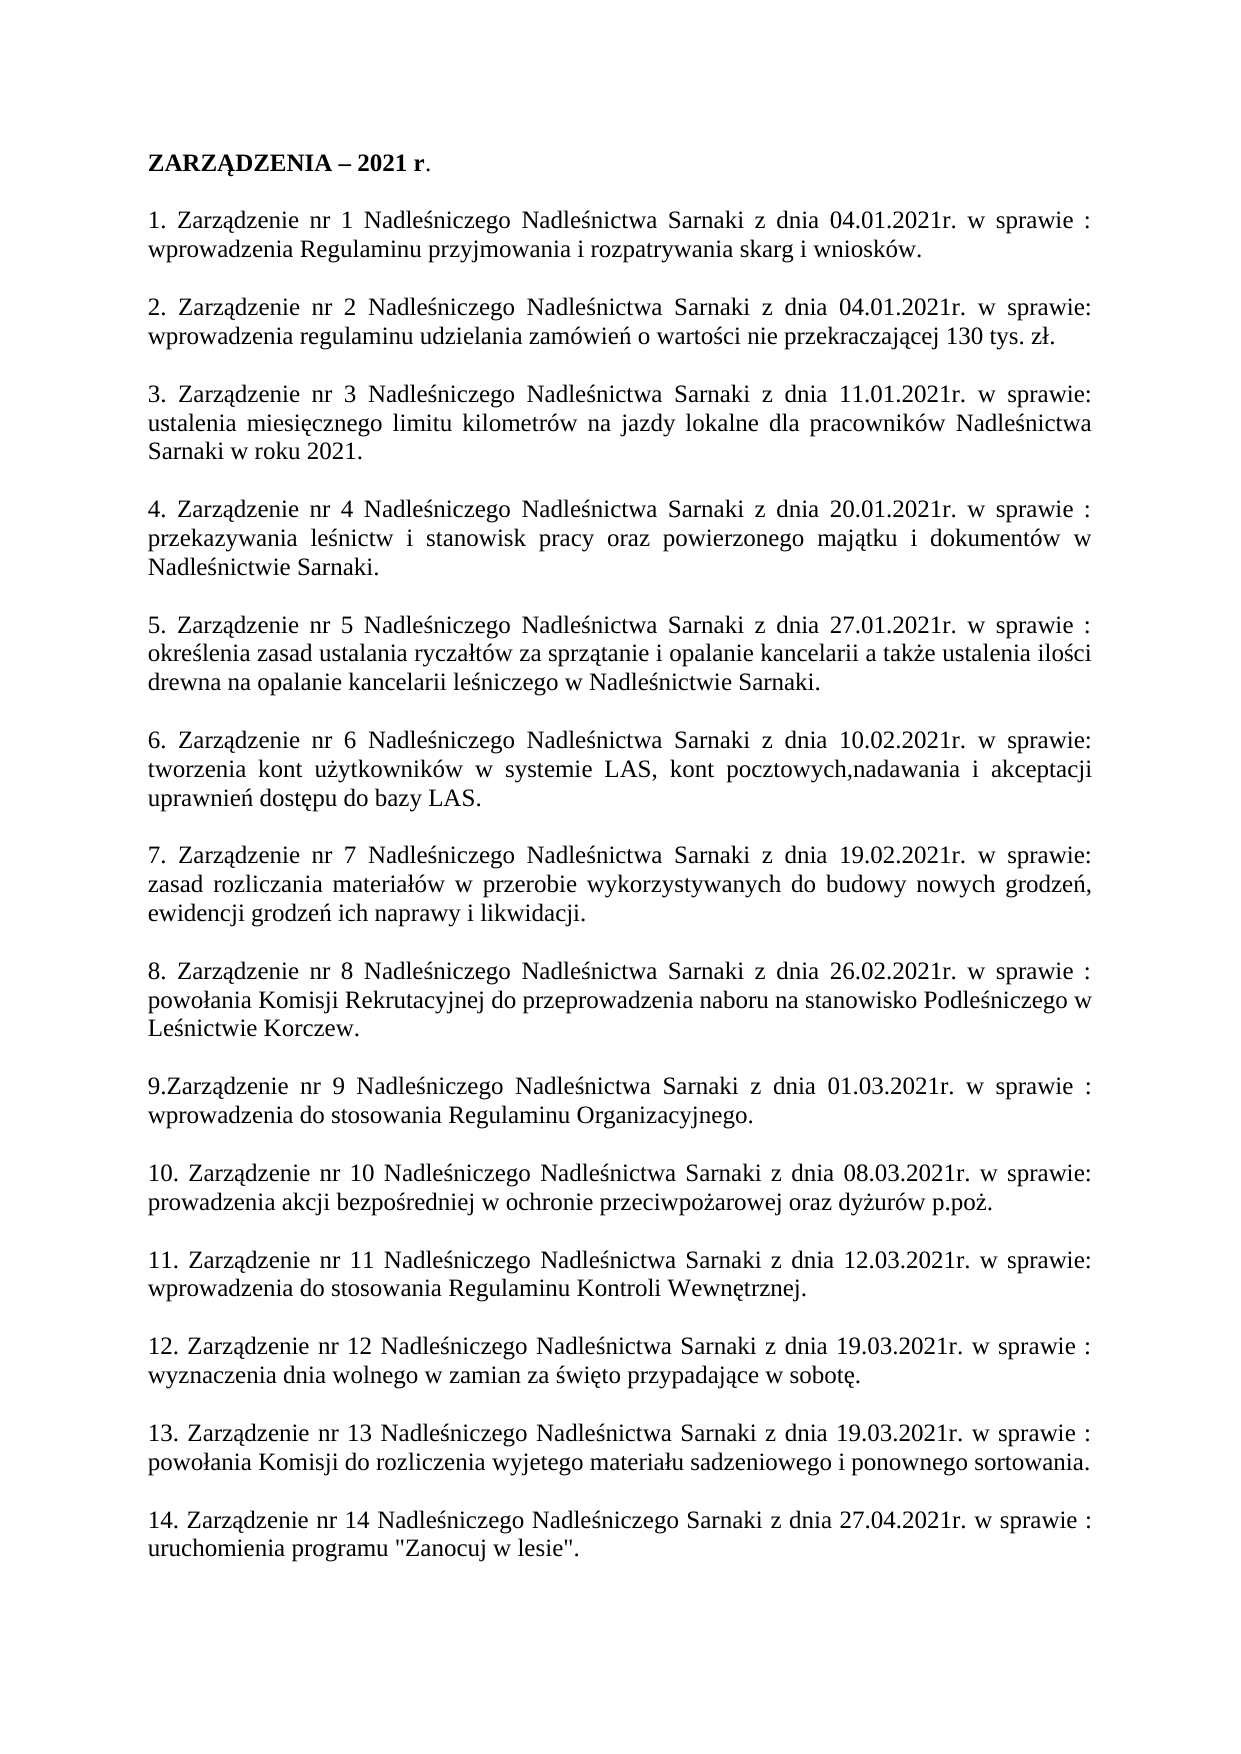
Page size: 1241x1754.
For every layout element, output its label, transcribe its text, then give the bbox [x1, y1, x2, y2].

text ZARZĄDZENIA – 2021 r. [148, 148, 1093, 176]
text 8. Zarządzenie nr 8 Nadleśniczego Nadleśnictwa Sarnaki z dnia 26.02.2021r. w sprawie : powołania Komisji Rekrutacyjnej do przeprowadzenia naboru na stanowisko Podleśniczego w Leśnictwie Korczew. [148, 956, 1093, 1042]
text 10. Zarządzenie nr 10 Nadleśniczego Nadleśnictwa Sarnaki z dnia 08.03.2021r. w sprawie: prowadzenia akcji bezpośredniej w ochronie przeciwpożarowej oraz dyżurów p.poż. [148, 1158, 1093, 1216]
text 4. Zarządzenie nr 4 Nadleśniczego Nadleśnictwa Sarnaki z dnia 20.01.2021r. w sprawie : przekazywania leśnictw i stanowisk pracy oraz powierzonego majątku i dokumentów w Nadleśnictwie Sarnaki. [148, 494, 1093, 581]
text 12. Zarządzenie nr 12 Nadleśniczego Nadleśnictwa Sarnaki z dnia 19.03.2021r. w sprawie : wyznaczenia dnia wolnego w zamian za święto przypadające w sobotę. [148, 1331, 1093, 1389]
text 3. Zarządzenie nr 3 Nadleśniczego Nadleśnictwa Sarnaki z dnia 11.01.2021r. w sprawie: ustalenia miesięcznego limitu kilometrów na jazdy lokalne dla pracowników Nadleśnictwa Sarnaki w roku 2021. [148, 379, 1093, 465]
text 5. Zarządzenie nr 5 Nadleśniczego Nadleśnictwa Sarnaki z dnia 27.01.2021r. w sprawie : określenia zasad ustalania ryczałtów za sprzątanie i opalanie kancelarii a także ustalenia ilości drewna na opalanie kancelarii leśniczego w Nadleśnictwie Sarnaki. [148, 610, 1093, 696]
text 7. Zarządzenie nr 7 Nadleśniczego Nadleśnictwa Sarnaki z dnia 19.02.2021r. w sprawie: zasad rozliczania materiałów w przerobie wykorzystywanych do budowy nowych grodzeń, ewidencji grodzeń ich naprawy i likwidacji. [148, 841, 1093, 927]
text 6. Zarządzenie nr 6 Nadleśniczego Nadleśnictwa Sarnaki z dnia 10.02.2021r. w sprawie: tworzenia kont użytkowników w systemie LAS, kont pocztowych,nadawania i akceptacji uprawnień dostępu do bazy LAS. [148, 725, 1093, 811]
text 13. Zarządzenie nr 13 Nadleśniczego Nadleśnictwa Sarnaki z dnia 19.03.2021r. w sprawie : powołania Komisji do rozliczenia wyjetego materiału sadzeniowego i ponownego sortowania. [148, 1418, 1093, 1476]
text 2. Zarządzenie nr 2 Nadleśniczego Nadleśnictwa Sarnaki z dnia 04.01.2021r. w sprawie: wprowadzenia regulaminu udzielania zamówień o wartości nie przekraczającej 130 tys. zł. [148, 292, 1093, 350]
text 14. Zarządzenie nr 14 Nadleśniczego Nadleśniczego Sarnaki z dnia 27.04.2021r. w sprawie : uruchomienia programu "Zanocuj w lesie". [148, 1505, 1093, 1562]
text 1. Zarządzenie nr 1 Nadleśniczego Nadleśnictwa Sarnaki z dnia 04.01.2021r. w sprawie : wprowadzenia Regulaminu przyjmowania i rozpatrywania skarg i wniosków. [148, 206, 1093, 263]
text 11. Zarządzenie nr 11 Nadleśniczego Nadleśnictwa Sarnaki z dnia 12.03.2021r. w sprawie: wprowadzenia do stosowania Regulaminu Kontroli Wewnętrznej. [148, 1245, 1093, 1302]
text 9.Zarządzenie nr 9 Nadleśniczego Nadleśnictwa Sarnaki z dnia 01.03.2021r. w sprawie : wprowadzenia do stosowania Regulaminu Organizacyjnego. [148, 1071, 1093, 1129]
